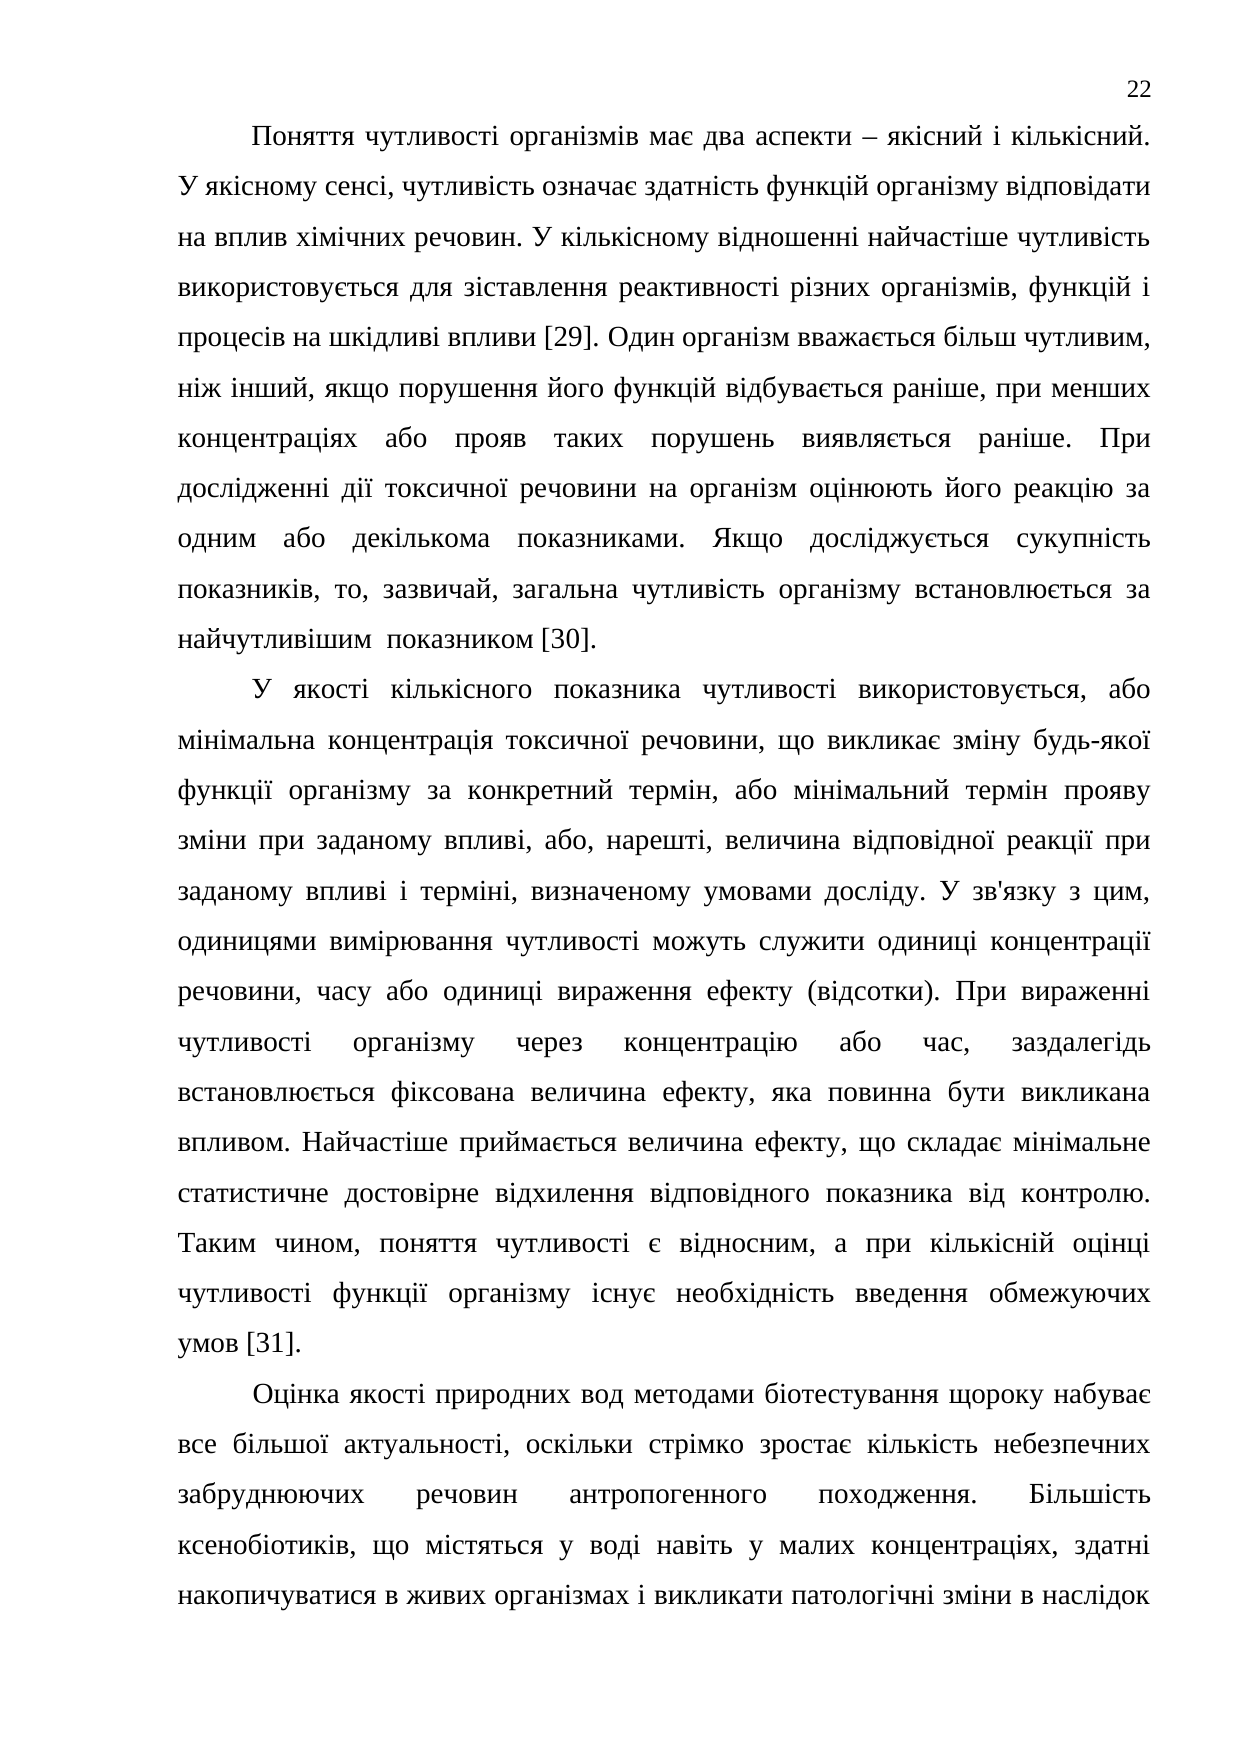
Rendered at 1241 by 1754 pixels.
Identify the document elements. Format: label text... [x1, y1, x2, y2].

text У якості кількісного показника чутливості використовується, або мінімальна концентрація токсичної речовини, що викликає зміну будь-якої функції організму за конкретний термін, або мінімальний термін прояву зміни при заданому впливі, або, нарешті, величина відповідної реакції при заданому впливі і терміні, визначеному умовами досліду. У зв'язку з цим, одиницями вимірювання чутливості можуть служити одиниці концентрації речовини, часу або одиниці вираження ефекту (відсотки). При вираженні чутливості організму через концентрацію або час, заздалегідь встановлюється фіксована величина ефекту, яка повинна бути викликана впливом. Найчастіше приймається величина ефекту, що складає мінімальне статистичне достовірне відхилення відповідного показника від контролю. Таким чином, поняття чутливості є відносним, а при кількісній оцінці чутливості функції організму існує необхідність введення обмежуючих умов [31]. [177, 672, 1152, 1359]
text Поняття чутливості організмів має два аспекти – якісний і кількісний. У якісному сенсі, чутливість означає здатність функцій організму відповідати на вплив хімічних речовин. У кількісному відношенні найчастіше чутливість використовується для зіставлення реактивності різних організмів, функцій і процесів на шкідливі впливи [29]. Один організм вважається більш чутливим, ніж інший, якщо порушення його функцій відбувається раніше, при менших концентраціях або прояв таких порушень виявляється раніше. При дослідженні дії токсичної речовини на організм оцінюють його реакцію за одним або декількома показниками. Якщо досліджується сукупність показників, то, зазвичай, загальна чутливість організму встановлюється за найчутливішим показником [30]. [177, 118, 1152, 655]
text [177, 1376, 1152, 1611]
